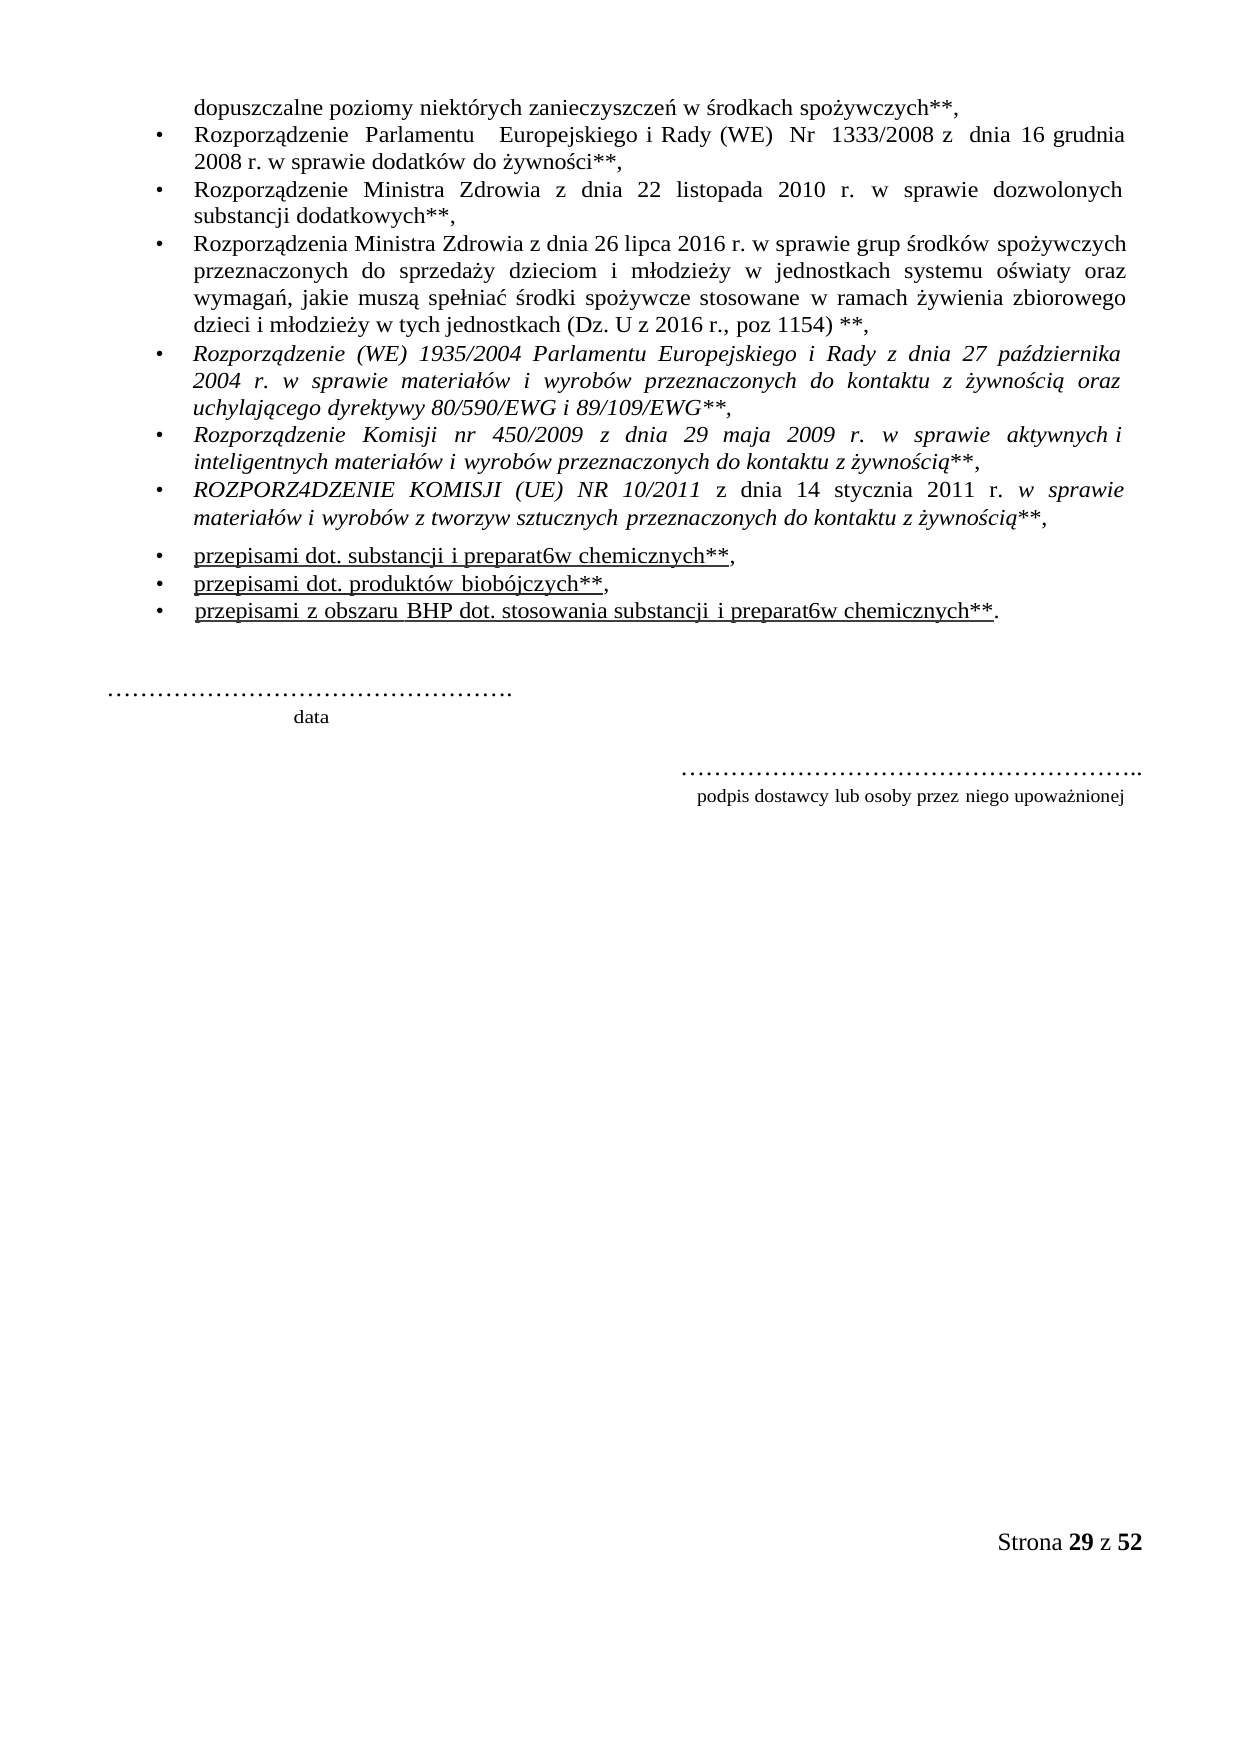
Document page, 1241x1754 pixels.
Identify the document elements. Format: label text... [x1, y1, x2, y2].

list przepisami dot. produktów biobójczych**, [156, 569, 1142, 596]
list ROZPORZ4DZENIE KOMISJI (UE) NR 10/2011 z dnia 14 stycznia 2011 r. w sprawie materiałów i wyrobów z tworzyw sztucznych przeznaczonych do kontaktu z żywnością**, [155, 476, 1124, 530]
text podpis dostawcy lub osoby przez niego upoważnionej [697, 785, 1142, 806]
list Rozporządzenie (WE) 1935/2004 Parlamentu Europejskiego i Rady z dnia 27 października 2004 r. w sprawie materiałów i wyrobów przeznaczonych do kontaktu z żywnością oraz uchylającego dyrektywy 80/590/EWG i 89/109/EWG**, [155, 339, 1123, 420]
list przepisami dot. substancji i preparat6w chemicznych**, [155, 542, 1142, 568]
text …………………………………………. [106, 673, 1142, 702]
list Rozporządzenia Ministra Zdrowia z dnia 26 lipca 2016 r. w sprawie grup środków spożywczych przeznaczonych do sprzedaży dzieciom i młodzieży w jednostkach systemu oświaty oraz wymagań, jakie muszą spełniać środki spożywcze stosowane w ramach żywienia zbiorowego dzieci i młodzieży w tych jednostkach (Dz. U z 2016 r., poz 1154) **, [155, 230, 1127, 338]
text data [293, 706, 1142, 728]
list przepisami z obszaru BHP dot. stosowania substancji i preparat6w chemicznych**. [156, 597, 1142, 623]
list Rozporządzenie Ministra Zdrowia z dnia 22 listopada 2010 r. w sprawie dozwolonych substancji dodatkowych**, [155, 176, 1123, 229]
list Rozporządzenie Parlamentu Europejskiego i Rady (WE) Nr 1333/2008 z dnia 16 grudnia 2008 r. w sprawie dodatków do żywności**, [155, 122, 1125, 174]
text ……………………………………………….. [106, 752, 1142, 780]
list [155, 94, 1124, 120]
list Rozporządzenie Komisji nr 450/2009 z dnia 29 maja 2009 r. w sprawie aktywnych i inteligentnych materiałów i wyrobów przeznaczonych do kontaktu z żywnością**, [155, 422, 1123, 474]
